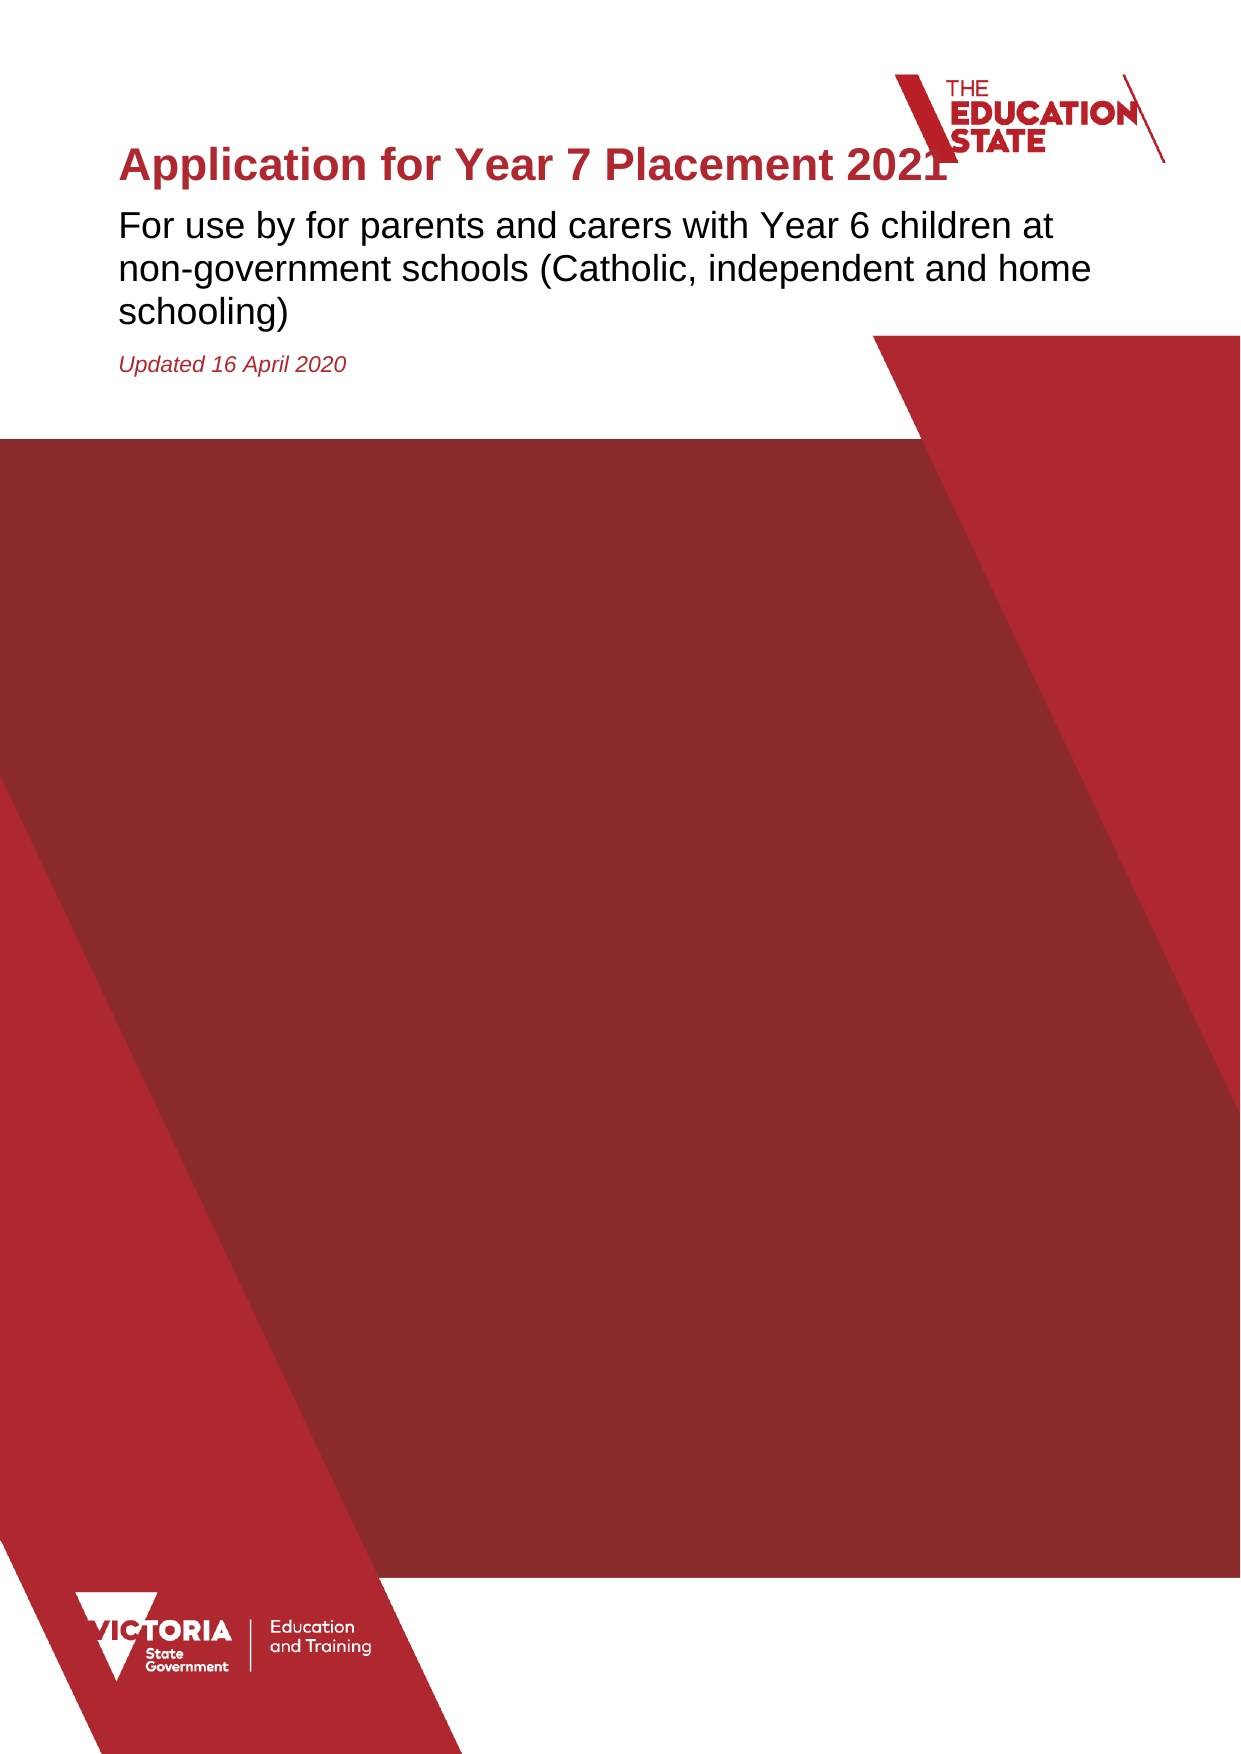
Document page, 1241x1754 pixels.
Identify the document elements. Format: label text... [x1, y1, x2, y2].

subtitle For use by for parents and carers with Year 6 children at non-government schools (Catholic, independent and home schooling) [118, 203, 1122, 332]
picture [0, 0, 1241, 1754]
text Updated 16 April 2020 [118, 351, 1122, 377]
subtitle Application for Year 7 Placement 2021 [118, 138, 1122, 190]
